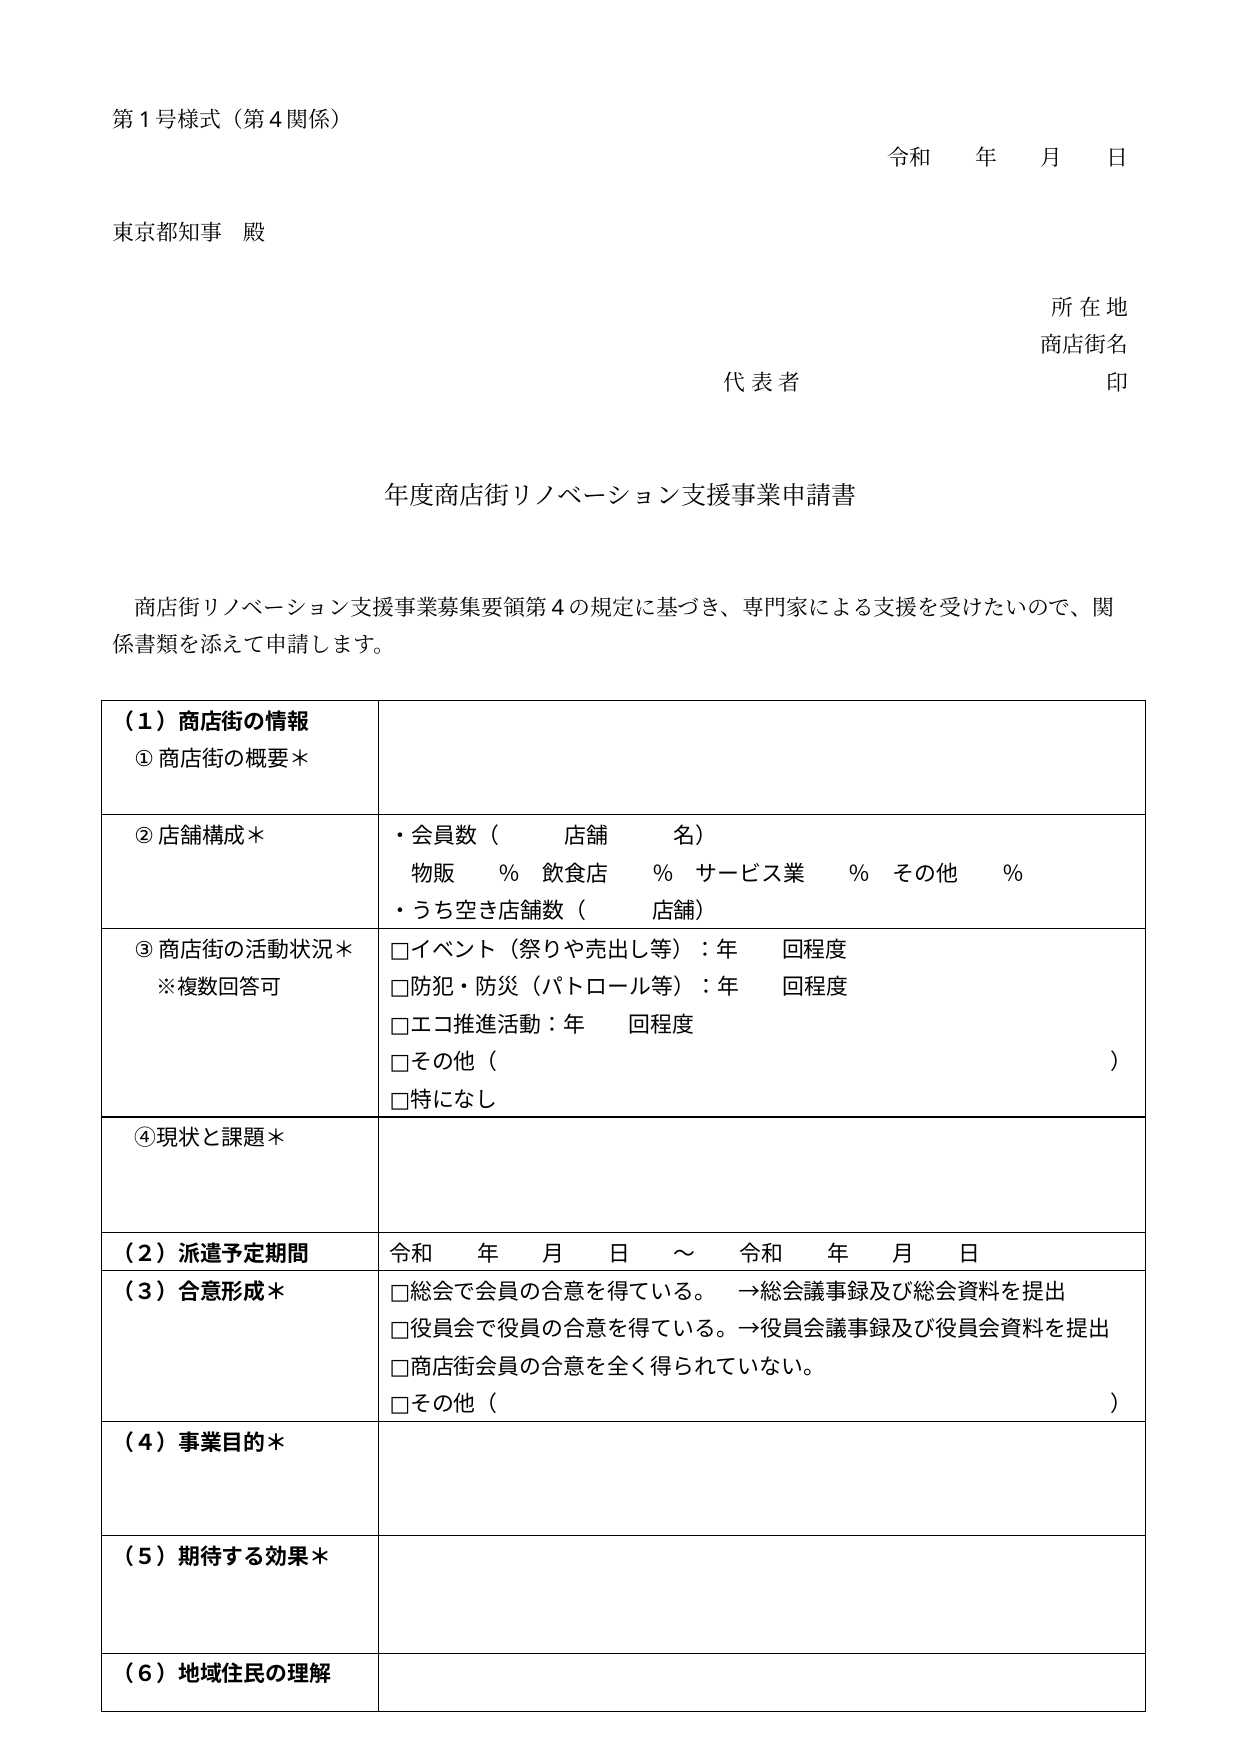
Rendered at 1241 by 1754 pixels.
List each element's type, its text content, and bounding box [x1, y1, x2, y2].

table_cell 令和 年 月 日 ～ 令和 年 月 日 [379, 1233, 1145, 1270]
table_header [379, 701, 1145, 814]
text 第1号様式（第4関係） [112, 100, 1128, 137]
table_cell （４）事業目的＊ [102, 1422, 378, 1535]
table_cell ④現状と課題＊ [102, 1118, 378, 1232]
table_cell [379, 1422, 1145, 1535]
table_cell [379, 1118, 1145, 1232]
table_cell [379, 1654, 1145, 1711]
text 商店街リノベーション支援事業募集要領第4の規定に基づき、専門家による支援を受けたいので、関係書類を添えて申請します。 [112, 587, 1128, 662]
table_cell ③商店街の活動状況＊ ※複数回答可 [102, 929, 378, 1116]
table_cell ・会員数（ 店舗 名） 物販 ％ 飲食店 ％ サービス業 ％ その他 ％ ・うち空き店舗数（ 店舗） [379, 815, 1145, 928]
text 商店街名 [112, 325, 1128, 362]
text 代表者 印 [112, 362, 1128, 400]
table_header （１）商店街の情報 ①商店街の概要＊ [102, 701, 378, 814]
table_cell （６）地域住民の理解 [102, 1654, 378, 1711]
table_cell （２）派遣予定期間 [102, 1233, 378, 1270]
text 所在地 [112, 287, 1128, 325]
table_cell ②店舗構成＊ [102, 815, 378, 928]
table_cell □総会で会員の合意を得ている。 →総会議事録及び総会資料を提出 □役員会で役員の合意を得ている。→役員会議事録及び役員会資料を提出 □商店街会員の合意を全く得られていない。 □その他（ ） [379, 1271, 1145, 1421]
table_cell [379, 1536, 1145, 1652]
text 令和 年 月 日 [112, 137, 1128, 175]
table_cell □イベント（祭りや売出し等）：年 回程度 □防犯・防災（パトロール等）：年 回程度 □エコ推進活動：年 回程度 □その他（ ） □特になし [379, 929, 1145, 1116]
text 年度商店街リノベーション支援事業申請書 [112, 475, 1128, 512]
text 東京都知事 殿 [112, 212, 1128, 250]
table_cell （５）期待する効果＊ [102, 1536, 378, 1652]
table_cell （３）合意形成＊ [102, 1271, 378, 1421]
